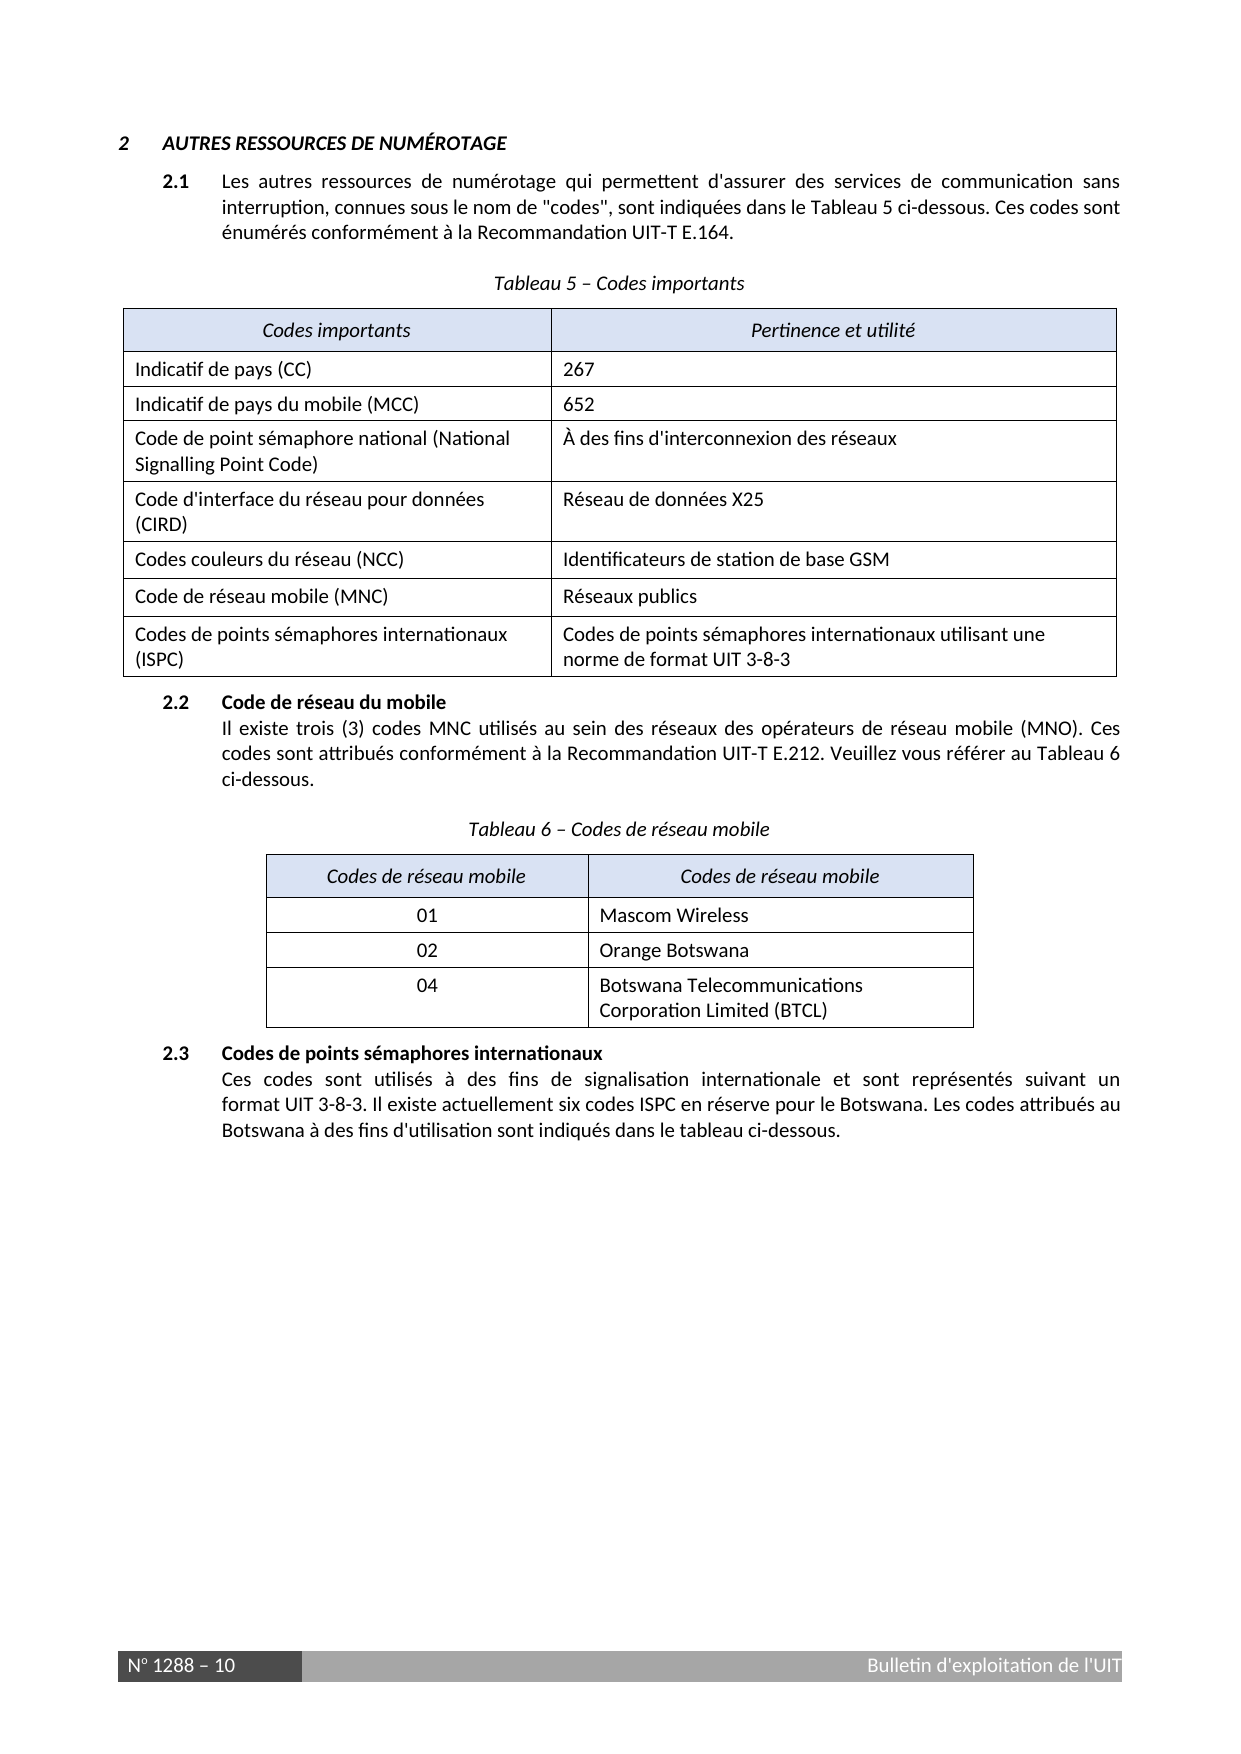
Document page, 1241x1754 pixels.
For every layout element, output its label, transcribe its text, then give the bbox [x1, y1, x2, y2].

table_cell Réseau de données X25 [552, 482, 1116, 541]
table_cell Identificateurs de station de base GSM [552, 542, 1116, 578]
table_cell 04 [267, 968, 588, 1027]
table_cell Mascom Wireless [589, 898, 973, 932]
table_cell À des fins d'interconnexion des réseaux [552, 421, 1116, 481]
table_cell Botswana Telecommunications Corporation Limited (BTCL) [589, 968, 973, 1027]
table_header Codes de réseau mobile [267, 855, 588, 897]
text 2 AUTRES RESSOURCES DE NUMÉROTAGE [118, 131, 1122, 156]
table_cell Codes couleurs du réseau (NCC) [124, 542, 551, 578]
text Tableau 6 – Codes de réseau mobile [118, 816, 1122, 842]
table_header Pertinence et utilité [552, 309, 1116, 351]
table_cell Code d'interface du réseau pour données (CIRD) [124, 482, 551, 541]
text 2.2 Code de réseau du mobile [162, 689, 1122, 715]
table_cell Réseaux publics [552, 579, 1116, 616]
table_cell Indicatif de pays (CC) [124, 352, 551, 386]
table_cell Indicatif de pays du mobile (MCC) [124, 387, 551, 420]
table_cell 267 [552, 352, 1116, 386]
table_cell Orange Botswana [589, 933, 973, 967]
text Tableau 5 – Codes importants [118, 270, 1122, 295]
table_header Codes importants [124, 309, 551, 351]
table_cell 652 [552, 387, 1116, 420]
table_cell Code de point sémaphore national (National Signalling Point Code) [124, 421, 551, 481]
text Il existe trois (3) codes MNC utilisés au sein des réseaux des opérateurs de réseau mobile (MNO). Ces codes sont attribués conformément à la Recommandation UIT-T E.212. Veuillez vous référer au Tableau 6 ci-dessous. [222, 715, 1122, 791]
table_cell Codes de points sémaphores internationaux utilisant une norme de format UIT 3-8-3 [552, 617, 1116, 676]
text Ces codes sont utilisés à des fins de signalisation internationale et sont représentés suivant un format UIT 3-8-3. Il existe actuellement six codes ISPC en réserve pour le Botswana. Les codes attribués au Botswana à des fins d'utilisation sont indiqués dans le tableau ci-dessous. [222, 1066, 1122, 1142]
table_header Codes de réseau mobile [589, 855, 973, 897]
text 2.1 Les autres ressources de numérotage qui permettent d'assurer des services de communication sans interruption, connues sous le nom de "codes", sont indiquées dans le Tableau 5 ci-dessous. Ces codes sont énumérés conformément à la Recommandation UIT-T E.164. [162, 168, 1122, 245]
text 2.3 Codes de points sémaphores internationaux [162, 1041, 1122, 1066]
table_cell 02 [267, 933, 588, 967]
table_cell 01 [267, 898, 588, 932]
table_cell Code de réseau mobile (MNC) [124, 579, 551, 616]
table_cell Codes de points sémaphores internationaux (ISPC) [124, 617, 551, 676]
